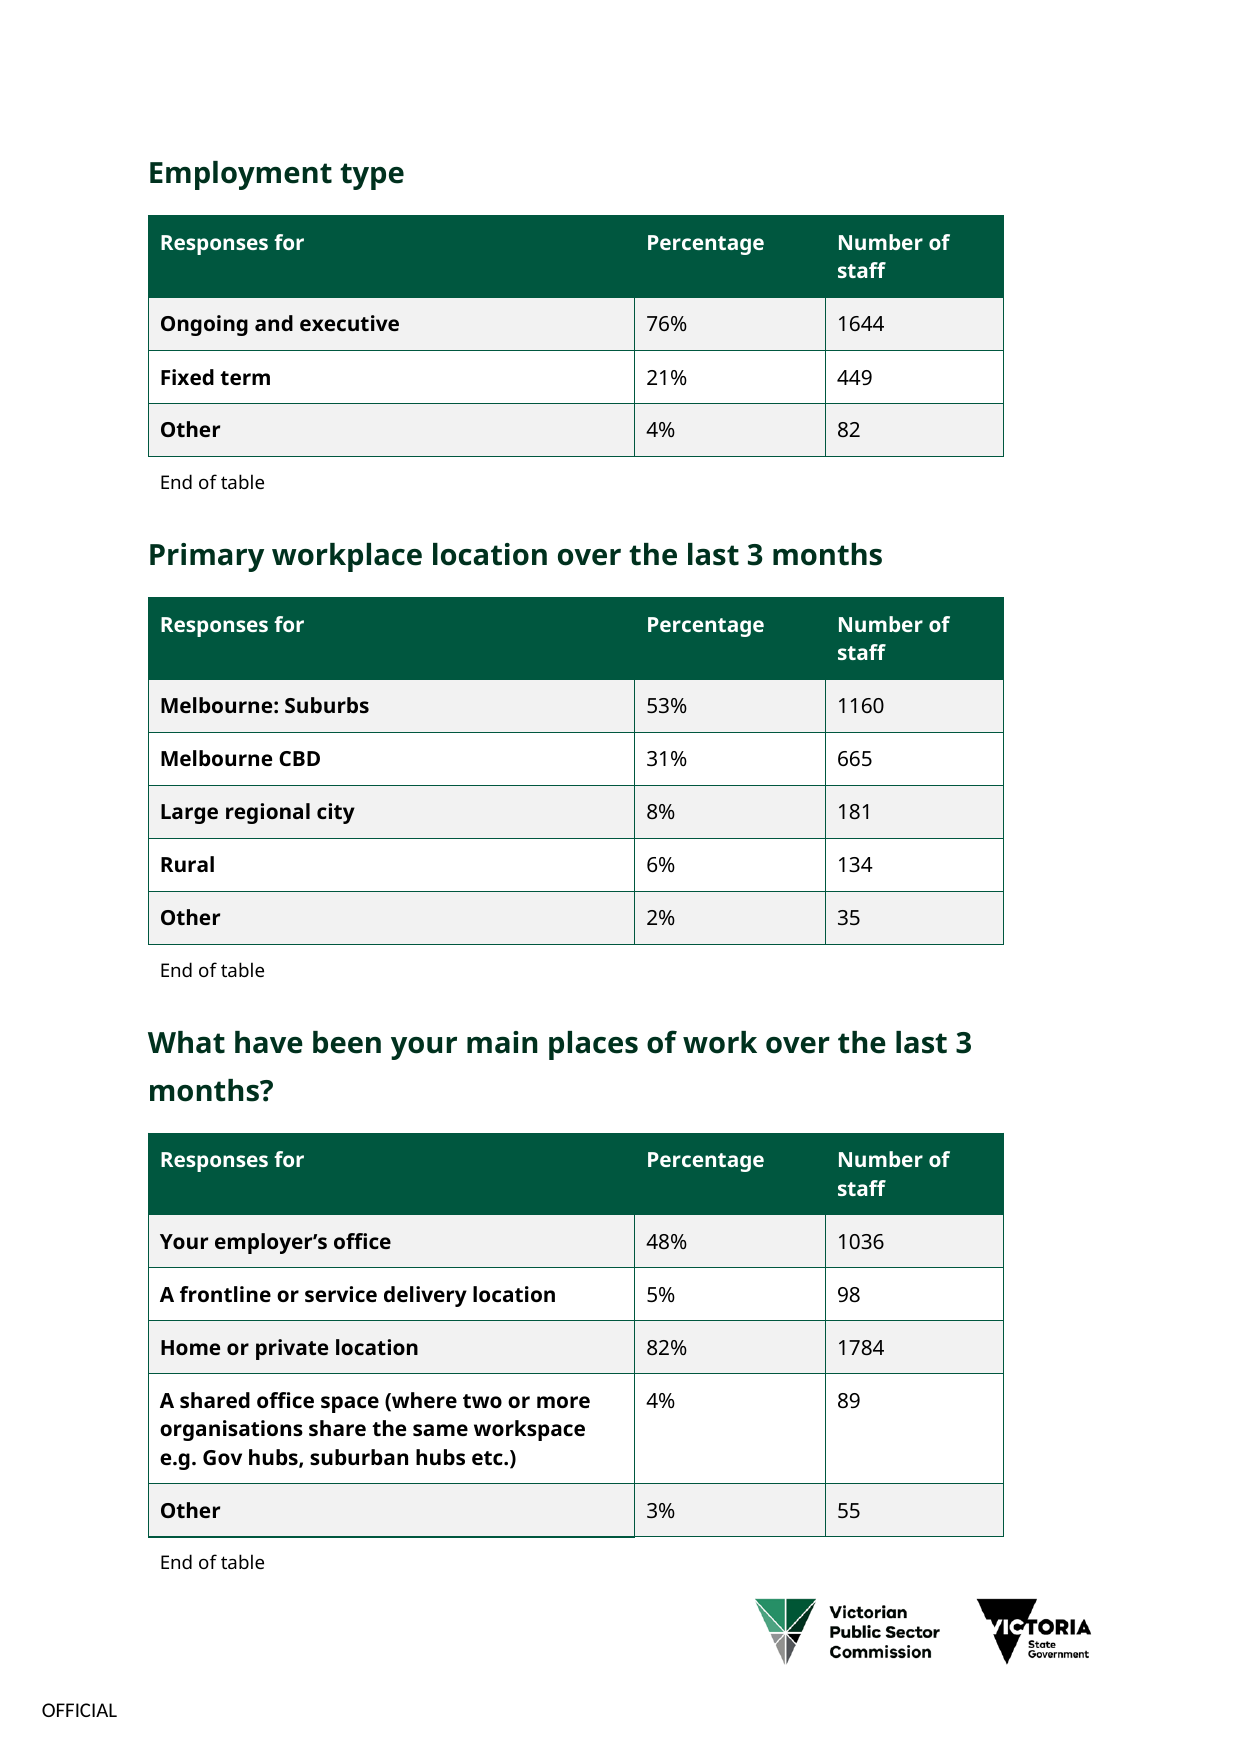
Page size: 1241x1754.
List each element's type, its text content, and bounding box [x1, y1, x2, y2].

subtitle Employment type [148, 153, 1092, 192]
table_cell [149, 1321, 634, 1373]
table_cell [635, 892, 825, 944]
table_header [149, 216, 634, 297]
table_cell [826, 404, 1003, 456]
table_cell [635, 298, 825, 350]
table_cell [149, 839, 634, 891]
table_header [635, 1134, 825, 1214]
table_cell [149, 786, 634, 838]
picture [754, 1598, 1093, 1666]
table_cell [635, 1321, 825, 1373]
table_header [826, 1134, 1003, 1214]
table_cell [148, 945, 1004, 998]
subtitle What have been your main places of work over the last 3 months? [148, 1023, 1092, 1110]
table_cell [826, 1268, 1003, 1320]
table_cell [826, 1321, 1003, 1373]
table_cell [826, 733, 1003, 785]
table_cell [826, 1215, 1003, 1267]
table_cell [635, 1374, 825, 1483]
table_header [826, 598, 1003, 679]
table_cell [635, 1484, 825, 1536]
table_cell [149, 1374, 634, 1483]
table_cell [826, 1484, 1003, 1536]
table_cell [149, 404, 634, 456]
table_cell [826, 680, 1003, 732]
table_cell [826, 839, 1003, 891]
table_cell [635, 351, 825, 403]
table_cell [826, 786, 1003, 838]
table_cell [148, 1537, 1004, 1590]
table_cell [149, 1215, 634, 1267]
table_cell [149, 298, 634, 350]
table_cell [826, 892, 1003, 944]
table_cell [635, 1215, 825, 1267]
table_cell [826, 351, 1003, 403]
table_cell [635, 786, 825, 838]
subtitle Primary workplace location over the last 3 months [148, 535, 1092, 574]
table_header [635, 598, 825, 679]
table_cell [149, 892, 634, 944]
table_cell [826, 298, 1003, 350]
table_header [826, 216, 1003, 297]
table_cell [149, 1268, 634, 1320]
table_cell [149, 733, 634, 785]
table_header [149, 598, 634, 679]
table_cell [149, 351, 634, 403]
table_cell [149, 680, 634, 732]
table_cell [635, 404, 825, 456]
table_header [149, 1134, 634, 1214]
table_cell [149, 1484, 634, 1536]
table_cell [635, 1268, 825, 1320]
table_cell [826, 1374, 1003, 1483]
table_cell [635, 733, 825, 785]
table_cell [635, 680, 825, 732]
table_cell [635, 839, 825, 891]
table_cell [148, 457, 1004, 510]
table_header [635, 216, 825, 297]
